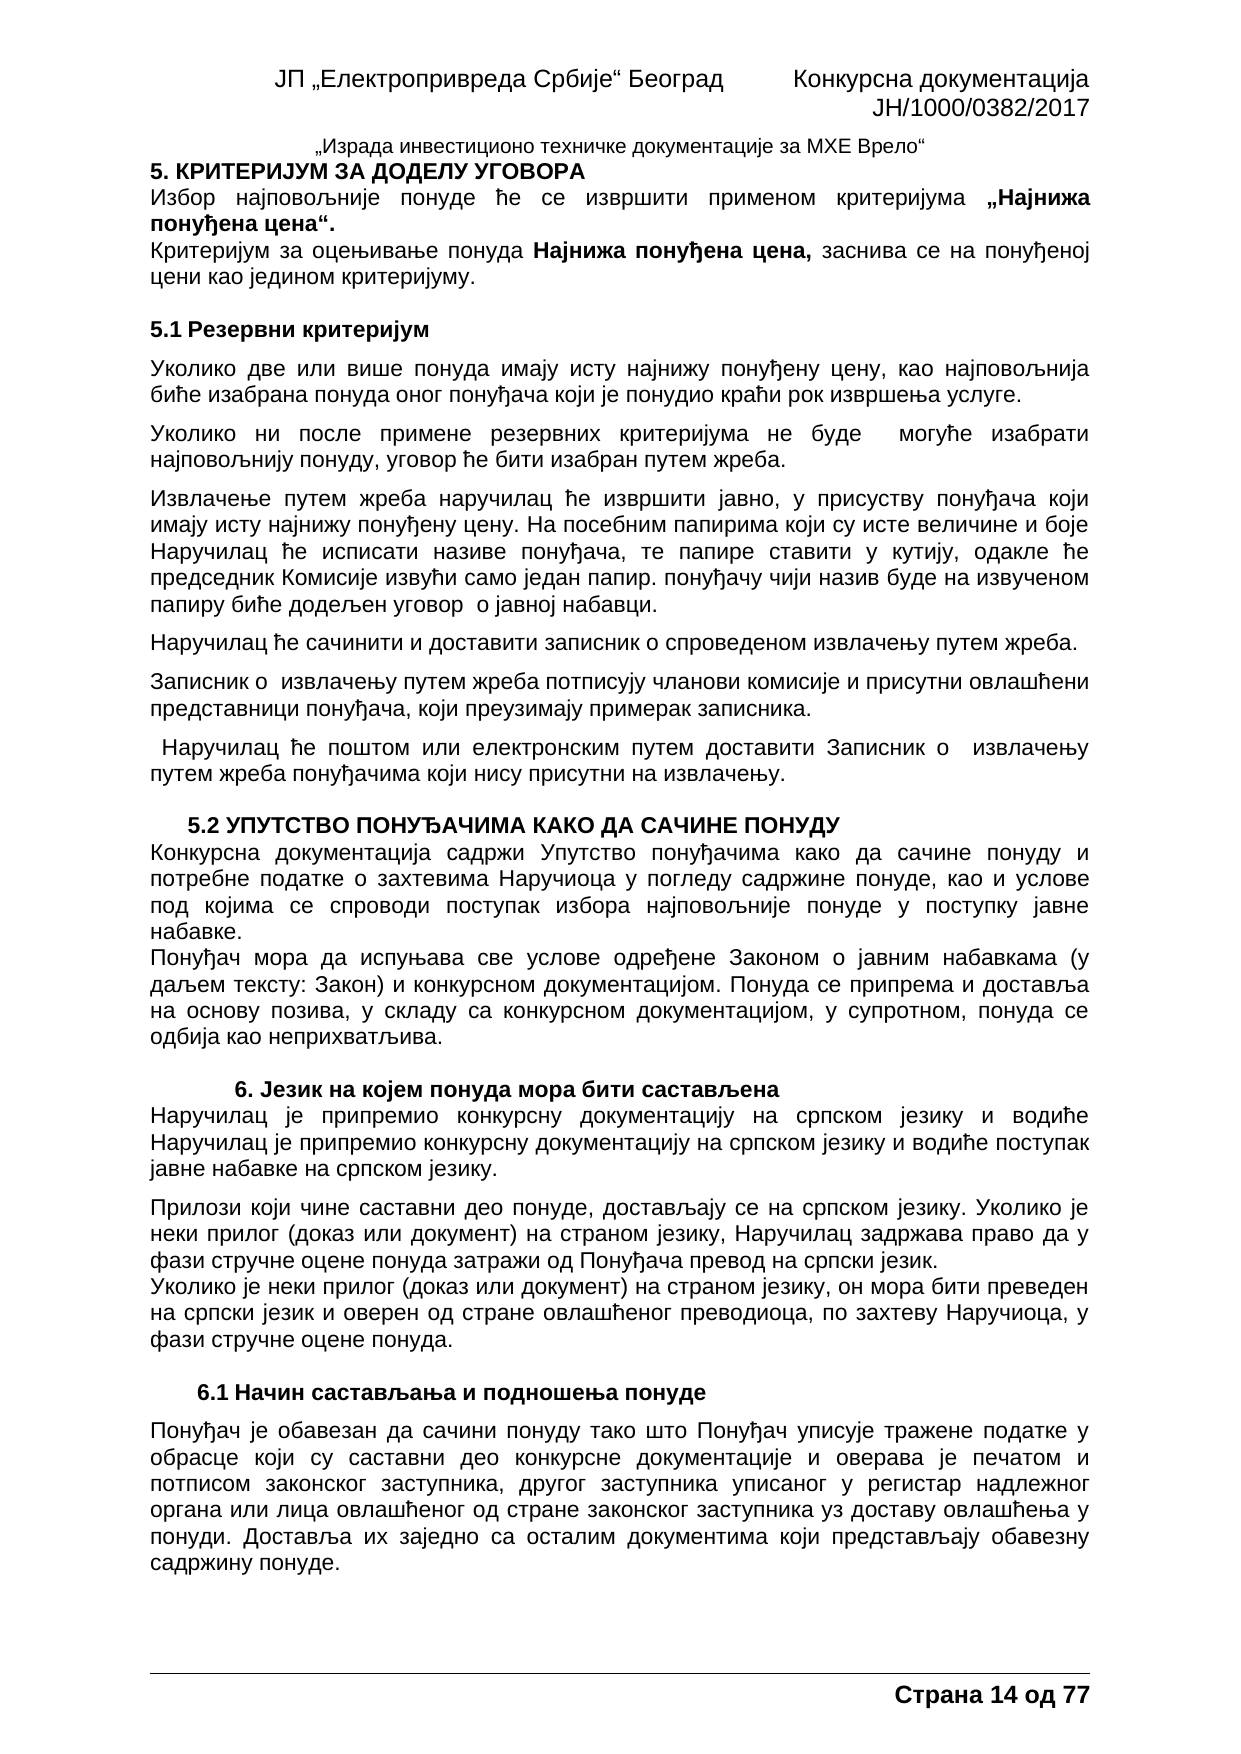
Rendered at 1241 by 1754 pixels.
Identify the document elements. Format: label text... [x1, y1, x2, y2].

text Уколико две или више понуда имају исту најнижу понуђену цену, као најповољнија биће изабрана понуда оног понуђача који је понудио краћи рок извршења услуге. [150, 355, 1090, 407]
text Наручилац ће поштом или електронским путем доставити Записник о извлачењу путем жреба понуђачима који нису присутни на извлачењу. [150, 733, 1090, 786]
text Извлачење путем жреба наручилац ће извршити јавно, у присуству понуђача који имају исту најнижу понуђену цену. На посебним папирима који су исте величине и боје Наручилац ће исписати називе понуђача, те папире ставити у кутију, одакле ће председник Комисије извући само један папир. понуђачу чији назив буде на извученом папиру биће додељен уговор о јавној набавци. [150, 485, 1090, 617]
list Начин састављања и подношења понуде [197, 1378, 1090, 1405]
list Резервни критеријум [150, 316, 1090, 342]
text 5. КРИТЕРИЈУМ ЗА ДОДЕЛУ УГОВОРА [150, 158, 1090, 184]
text Избор најповољније понуде ће се извршити применом критеријума „Најнижа понуђена цена“. [150, 184, 1090, 237]
text Наручилац је припремио конкурсну документацију на српском језику и водиће Наручилац је припремио конкурсну документацију на српском језику и водиће поступак јавне набавке на српском језику. [150, 1102, 1090, 1181]
text Записник о извлачењу путем жреба потписују чланови комисије и присутни овлашћени представници понуђача, који преузимају примерак записника. [150, 668, 1090, 721]
text 6. Језик на којем понуда мора бити састављена [234, 1076, 1090, 1102]
text 5.2 УПУТСТВО ПОНУЂАЧИМА КАКО ДА САЧИНЕ ПОНУДУ [187, 812, 1090, 839]
text Наручилац ће сачинити и доставити записник о спроведеном извлачењу путем жреба. [150, 629, 1090, 656]
text Понуђач је обавезан да сачини понуду тако што Понуђач уписује тражене податке у обрасце који су саставни део конкурсне документације и оверава је печатом и потписом законског заступника, другог заступника уписаног у регистар надлежног органа или лица овлашћеног од стране законског заступника уз доставу овлашћења у понуди. Доставља их заједно са осталим документима који представљају обавезну садржину понуде. [150, 1417, 1090, 1575]
text Понуђач мора да испуњава све услове одређене Законом о јавним набавкама (у даљем тексту: Закон) и конкурсном документацијом. Понуда се припрема и доставља на основу позива, у складу са конкурсном документацијом, у супротном, понуда се одбија као неприхватљива. [150, 944, 1090, 1050]
text Уколико ни после примене резервних критеријума не буде могуће изабрати најповољнију понуду, уговор ће бити изабран путем жреба. [150, 420, 1090, 473]
text Прилози који чине саставни део понуде, достављају се на српском језику. Уколико је неки прилог (доказ или документ) на страном језику, Наручилац задржава право да у фази стручне оцене понуда затражи од Понуђача превод на српски језик. [150, 1194, 1090, 1273]
text Конкурсна документација садржи Упутство понуђачима како да сачине понуду и потребне податке о захтевима Наручиоца у погледу садржине понуде, као и услове под којима се спроводи поступак избора најповољније понуде у поступку јавне набавке. [150, 839, 1090, 944]
text Критеријум за оцењивање понуда Најнижа понуђена цена, заснива се на понуђеној цени као једином критеријуму. [150, 237, 1090, 289]
text Уколико је неки прилог (доказ или документ) на страном језику, он мора бити преведен на српски језик и оверен од стране овлашћеног преводиоца, по захтеву Наручиоца, у фази стручне оцене понуда. [150, 1273, 1090, 1352]
